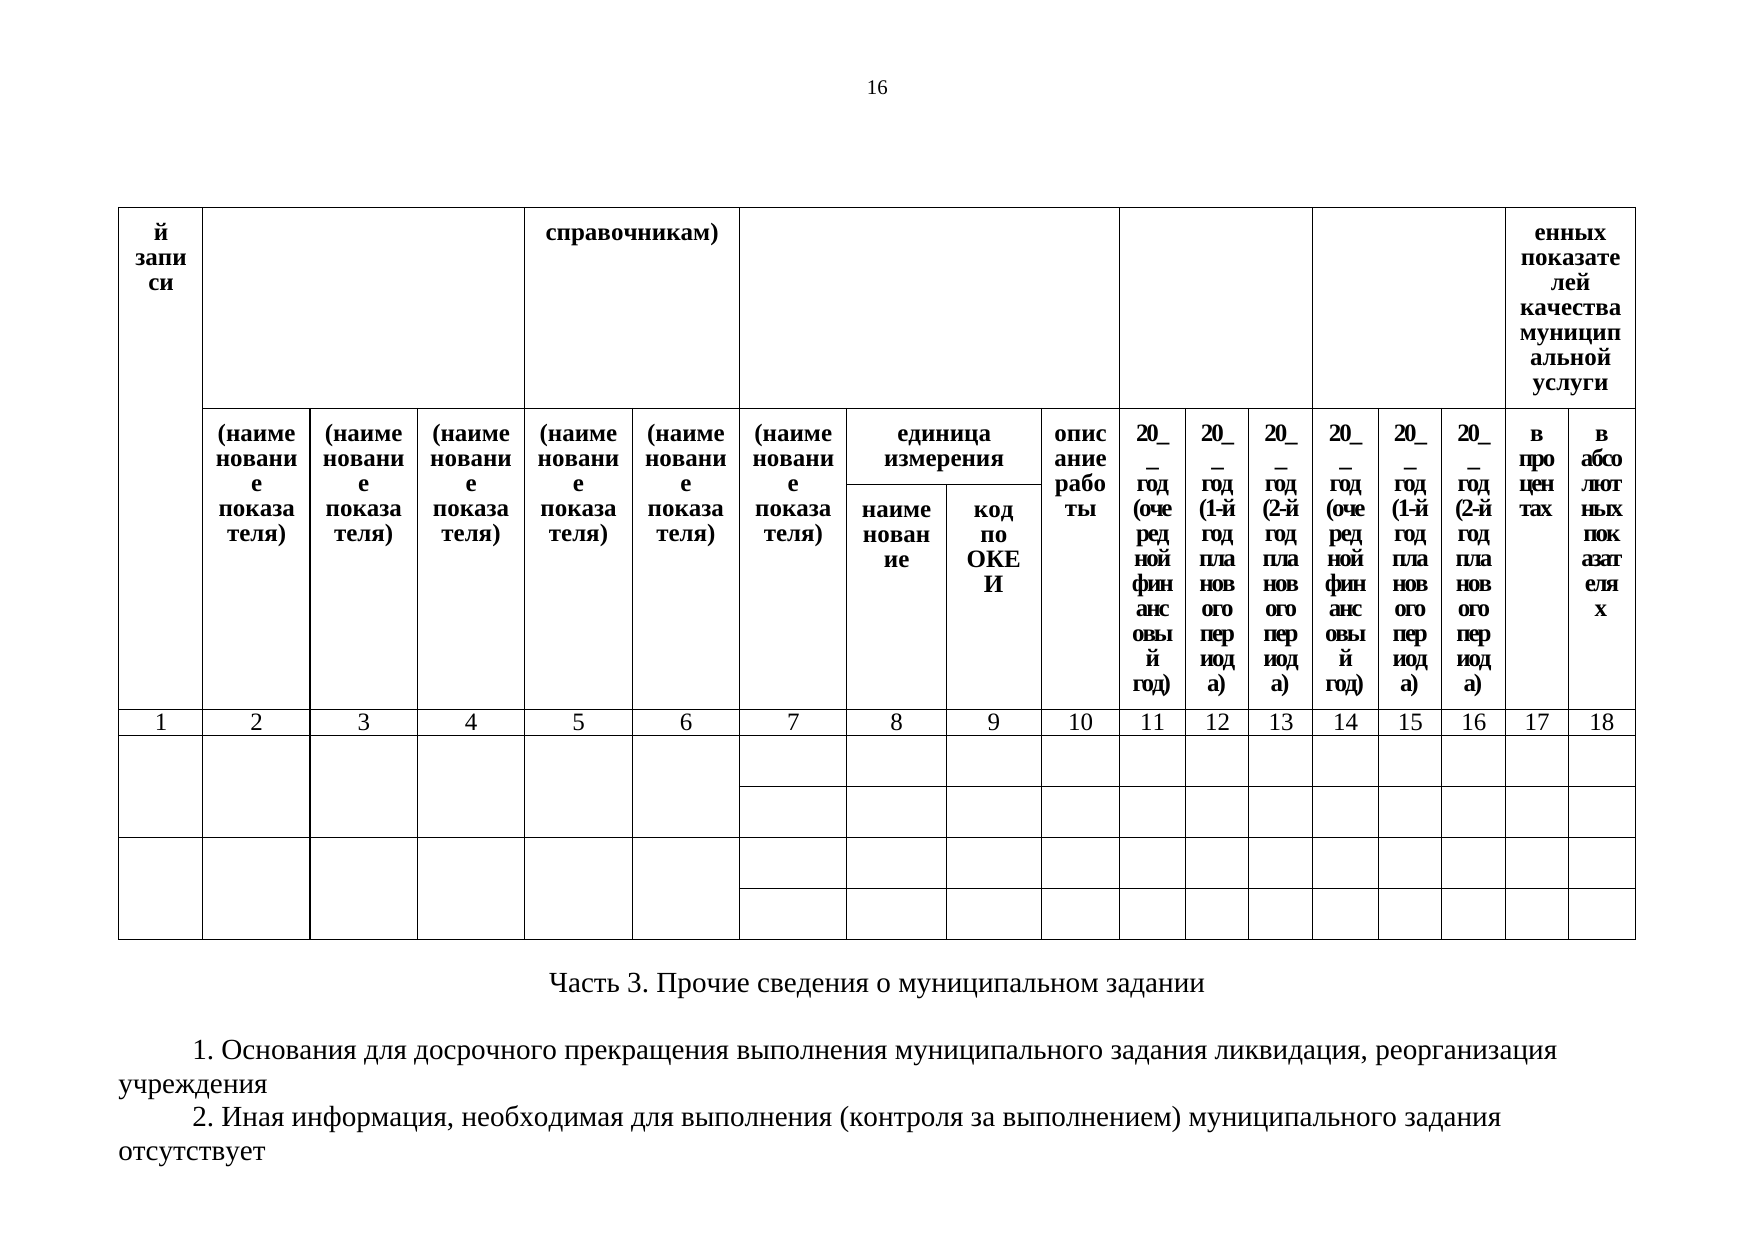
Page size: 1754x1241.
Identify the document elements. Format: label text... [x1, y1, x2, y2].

table_cell [1042, 787, 1119, 837]
table_cell [740, 787, 846, 837]
table_cell 7 [740, 710, 846, 735]
table_cell [1249, 838, 1312, 888]
table_cell [1506, 838, 1568, 888]
table_cell 20__ год (1-й год планового периода) [1186, 409, 1248, 709]
table_cell 17 [1506, 710, 1568, 735]
table_cell [740, 838, 846, 888]
table_cell (наименование показателя) [418, 409, 524, 709]
table_cell [1506, 787, 1568, 837]
table_cell [1506, 736, 1568, 786]
table_cell [1506, 889, 1568, 939]
table_cell [1379, 787, 1441, 837]
table_cell [1120, 889, 1185, 939]
table_cell [1249, 787, 1312, 837]
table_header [1506, 208, 1635, 408]
table_cell в процентах [1506, 409, 1568, 709]
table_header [119, 208, 202, 709]
table_cell [1442, 838, 1505, 888]
table_cell [525, 736, 632, 837]
table_cell 13 [1249, 710, 1312, 735]
table_cell 9 [947, 710, 1041, 735]
table_cell [1313, 787, 1378, 837]
table_cell [633, 838, 739, 939]
table_cell [418, 838, 524, 939]
table_cell 20__ год (2-й год планового периода) [1249, 409, 1312, 709]
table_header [1120, 208, 1312, 408]
table_cell [947, 736, 1041, 786]
table_cell [740, 736, 846, 786]
table_cell [1042, 889, 1119, 939]
table_cell единица измерения [847, 409, 1041, 484]
table_cell 10 [1042, 710, 1119, 735]
table_cell [119, 736, 202, 837]
table_cell код по ОКЕИ [947, 485, 1041, 709]
table_cell [847, 736, 946, 786]
text 1. Основания для досрочного прекращения выполнения муниципального задания ликвидация, реорганизация учреждения [118, 1032, 1636, 1099]
table_cell 16 [1442, 710, 1505, 735]
table_cell [525, 838, 632, 939]
table_cell [1186, 838, 1248, 888]
table_cell [1249, 736, 1312, 786]
table_cell [1569, 787, 1635, 837]
table_cell [947, 838, 1041, 888]
table_cell (наименование показателя) [633, 409, 739, 709]
table_cell [1120, 787, 1185, 837]
table_cell [847, 838, 946, 888]
text 2. Иная информация, необходимая для выполнения (контроля за выполнением) муниципального задания отсутствует [118, 1099, 1636, 1166]
table_cell [1313, 889, 1378, 939]
table_cell 4 [418, 710, 524, 735]
table_cell описание работы [1042, 409, 1119, 709]
table_cell [1186, 736, 1248, 786]
table_cell [1313, 838, 1378, 888]
table_cell [740, 889, 846, 939]
table_cell [1569, 736, 1635, 786]
table_cell [847, 889, 946, 939]
table_cell 2 [203, 710, 309, 735]
table_cell 6 [633, 710, 739, 735]
table_cell [1120, 838, 1185, 888]
table_cell [847, 787, 946, 837]
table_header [740, 208, 1119, 408]
table_cell 3 [311, 710, 417, 735]
table_cell (наименование показателя) [740, 409, 846, 709]
table_cell [1379, 838, 1441, 888]
table_cell 8 [847, 710, 946, 735]
table_cell наименование [847, 485, 946, 709]
table_cell [1442, 736, 1505, 786]
table_cell (наименование показателя) [203, 409, 309, 709]
table_cell [1186, 889, 1248, 939]
table_cell 11 [1120, 710, 1185, 735]
table_cell [1569, 889, 1635, 939]
table_cell [1442, 889, 1505, 939]
table_cell (наименование показателя) [525, 409, 632, 709]
table_cell [311, 736, 417, 837]
table_cell 20__ год (очередной финансовый год) [1313, 409, 1378, 709]
table_cell [1249, 889, 1312, 939]
table_cell [947, 889, 1041, 939]
table_cell 20__ год (очередной финансовый год) [1120, 409, 1185, 709]
table_cell 12 [1186, 710, 1248, 735]
table_cell [1313, 736, 1378, 786]
table_cell [1442, 787, 1505, 837]
table_cell [1042, 736, 1119, 786]
table_cell [1042, 838, 1119, 888]
table_cell [203, 838, 309, 939]
table_cell 18 [1569, 710, 1635, 735]
table_cell [633, 736, 739, 837]
table_cell [311, 838, 417, 939]
table_cell 14 [1313, 710, 1378, 735]
table_cell [1379, 736, 1441, 786]
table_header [203, 208, 524, 408]
table_cell [1379, 889, 1441, 939]
text Часть 3. Прочие сведения о муниципальном задании [118, 965, 1636, 999]
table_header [1313, 208, 1505, 408]
table_cell 20__ год (2-й год планового периода) [1442, 409, 1505, 709]
table_cell 20__ год (1-й год планового периода) [1379, 409, 1441, 709]
table_cell [203, 736, 309, 837]
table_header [525, 208, 739, 408]
table_cell [1569, 838, 1635, 888]
table_cell (наименование показателя) [311, 409, 417, 709]
table_cell [1186, 787, 1248, 837]
table_cell [119, 838, 202, 939]
table_cell в абсолютных показателях [1569, 409, 1635, 709]
table_cell [947, 787, 1041, 837]
table_cell 1 [119, 710, 202, 735]
table_cell 15 [1379, 710, 1441, 735]
table_cell [1120, 736, 1185, 786]
table_cell 5 [525, 710, 632, 735]
table_cell [418, 736, 524, 837]
